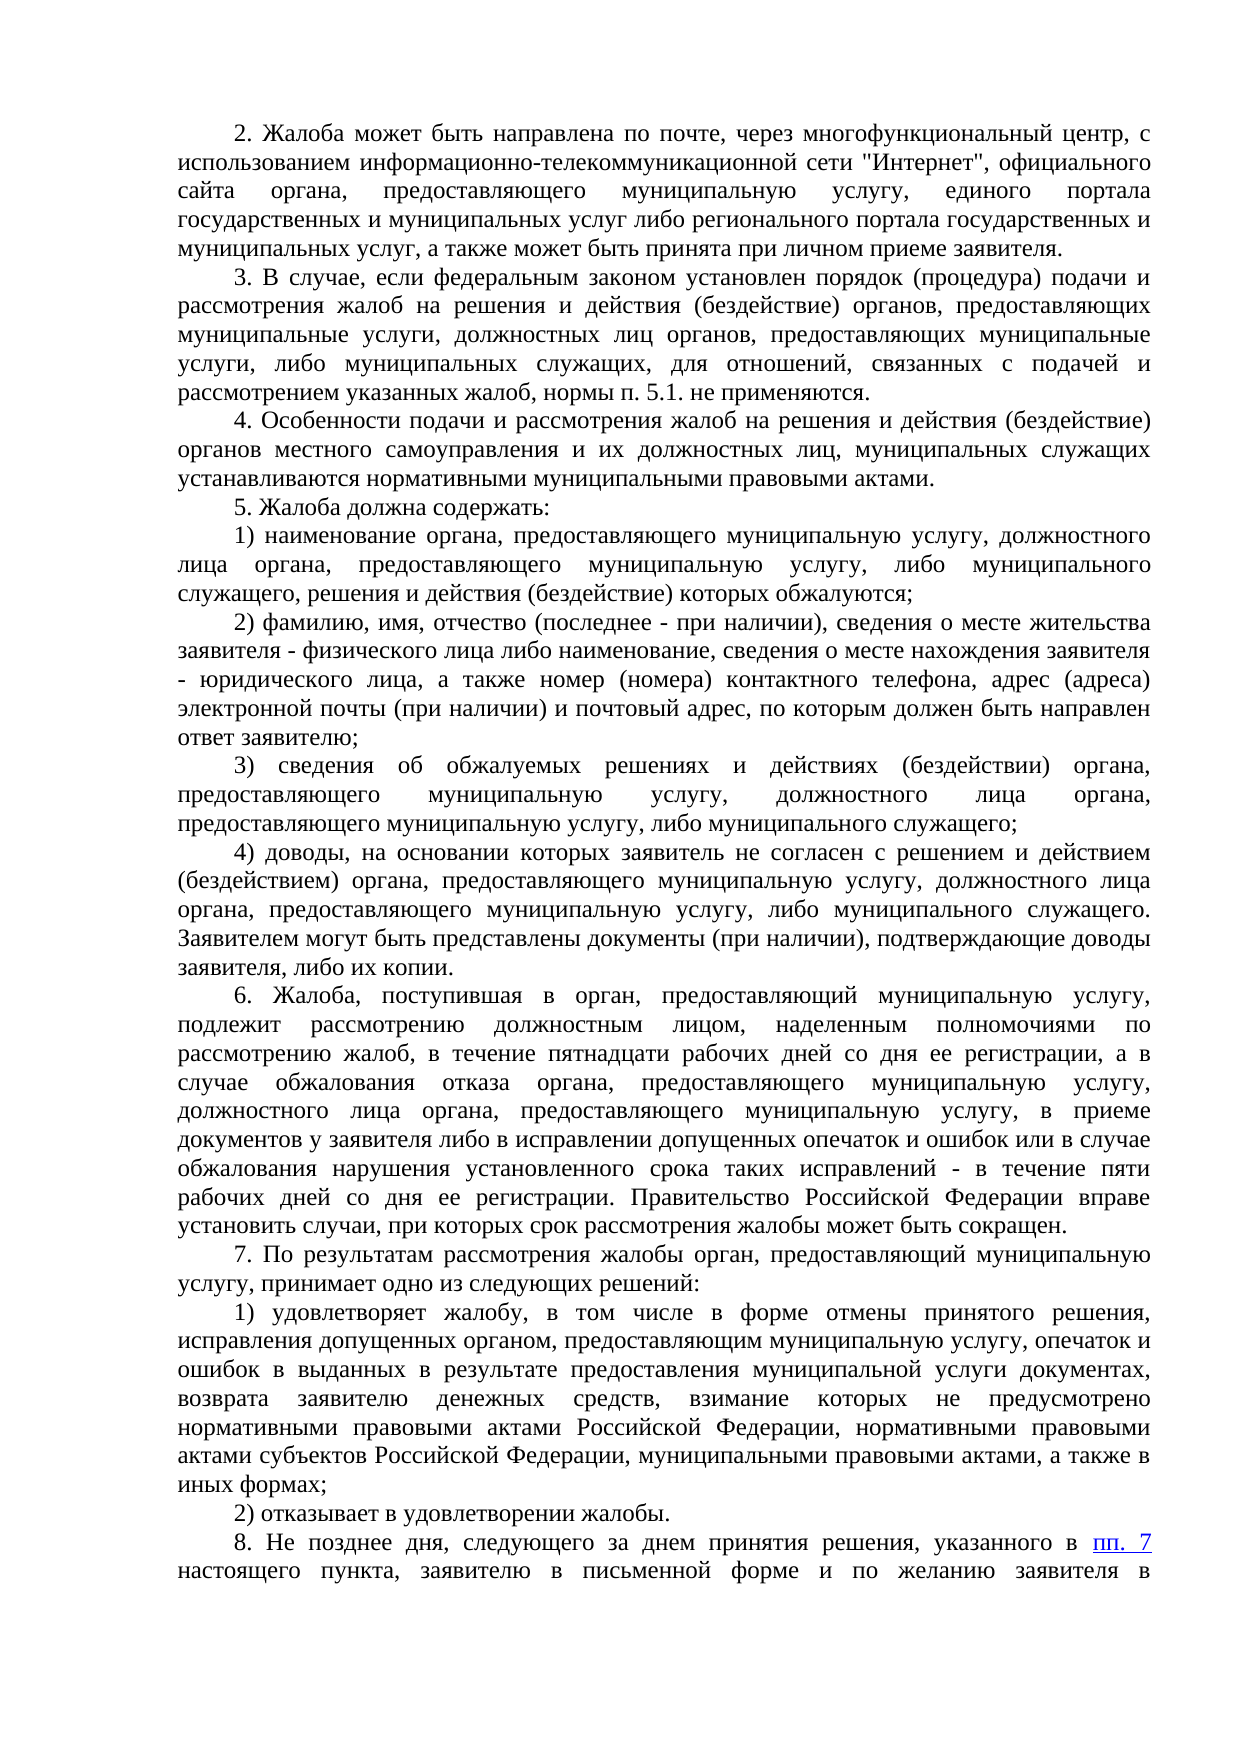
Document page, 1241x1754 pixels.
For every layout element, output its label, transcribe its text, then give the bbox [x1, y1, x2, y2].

text 3. В случае, если федеральным законом установлен порядок (процедура) подачи и рассмотрения жалоб на решения и действия (бездействие) органов, предоставляющих муниципальные услуги, должностных лиц органов, предоставляющих муниципальные услуги, либо муниципальных служащих, для отношений, связанных с подачей и рассмотрением указанных жалоб, нормы п. 5.1. не применяются. [177, 262, 1152, 406]
text 4) доводы, на основании которых заявитель не согласен с решением и действием (бездействием) органа, предоставляющего муниципальную услугу, должностного лица органа, предоставляющего муниципальную услугу, либо муниципального служащего. Заявителем могут быть представлены документы (при наличии), подтверждающие доводы заявителя, либо их копии. [177, 837, 1152, 981]
text 3) сведения об обжалуемых решениях и действиях (бездействии) органа, предоставляющего муниципальную услугу, должностного лица органа, предоставляющего муниципальную услугу, либо муниципального служащего; [177, 751, 1152, 837]
text 2) фамилию, имя, отчество (последнее - при наличии), сведения о месте жительства заявителя - физического лица либо наименование, сведения о месте нахождения заявителя - юридического лица, а также номер (номера) контактного телефона, адрес (адреса) электронной почты (при наличии) и почтовый адрес, по которым должен быть направлен ответ заявителю; [177, 607, 1152, 751]
text 5. Жалоба должна содержать: [177, 492, 1152, 521]
text 1) удовлетворяет жалобу, в том числе в форме отмены принятого решения, исправления допущенных органом, предоставляющим муниципальную услугу, опечаток и ошибок в выданных в результате предоставления муниципальной услуги документах, возврата заявителю денежных средств, взимание которых не предусмотрено нормативными правовыми актами Российской Федерации, нормативными правовыми актами субъектов Российской Федерации, муниципальными правовыми актами, а также в иных формах; [177, 1297, 1152, 1498]
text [177, 1527, 1152, 1584]
text 2. Жалоба может быть направлена по почте, через многофункциональный центр, с использованием информационно-телекоммуникационной сети "Интернет", официального сайта органа, предоставляющего муниципальную услугу, единого портала государственных и муниципальных услуг либо регионального портала государственных и муниципальных услуг, а также может быть принята при личном приеме заявителя. [177, 118, 1152, 262]
text 7. По результатам рассмотрения жалобы орган, предоставляющий муниципальную услугу, принимает одно из следующих решений: [177, 1239, 1152, 1297]
text 1) наименование органа, предоставляющего муниципальную услугу, должностного лица органа, предоставляющего муниципальную услугу, либо муниципального служащего, решения и действия (бездействие) которых обжалуются; [177, 521, 1152, 607]
text 2) отказывает в удовлетворении жалобы. [177, 1498, 1152, 1527]
text 6. Жалоба, поступившая в орган, предоставляющий муниципальную услугу, подлежит рассмотрению должностным лицом, наделенным полномочиями по рассмотрению жалоб, в течение пятнадцати рабочих дней со дня ее регистрации, а в случае обжалования отказа органа, предоставляющего муниципальную услугу, должностного лица органа, предоставляющего муниципальную услугу, в приеме документов у заявителя либо в исправлении допущенных опечаток и ошибок или в случае обжалования нарушения установленного срока таких исправлений - в течение пяти рабочих дней со дня ее регистрации. Правительство Российской Федерации вправе установить случаи, при которых срок рассмотрения жалобы может быть сокращен. [177, 981, 1152, 1239]
text 4. Особенности подачи и рассмотрения жалоб на решения и действия (бездействие) органов местного самоуправления и их должностных лиц, муниципальных служащих устанавливаются нормативными муниципальными правовыми актами. [177, 406, 1152, 492]
